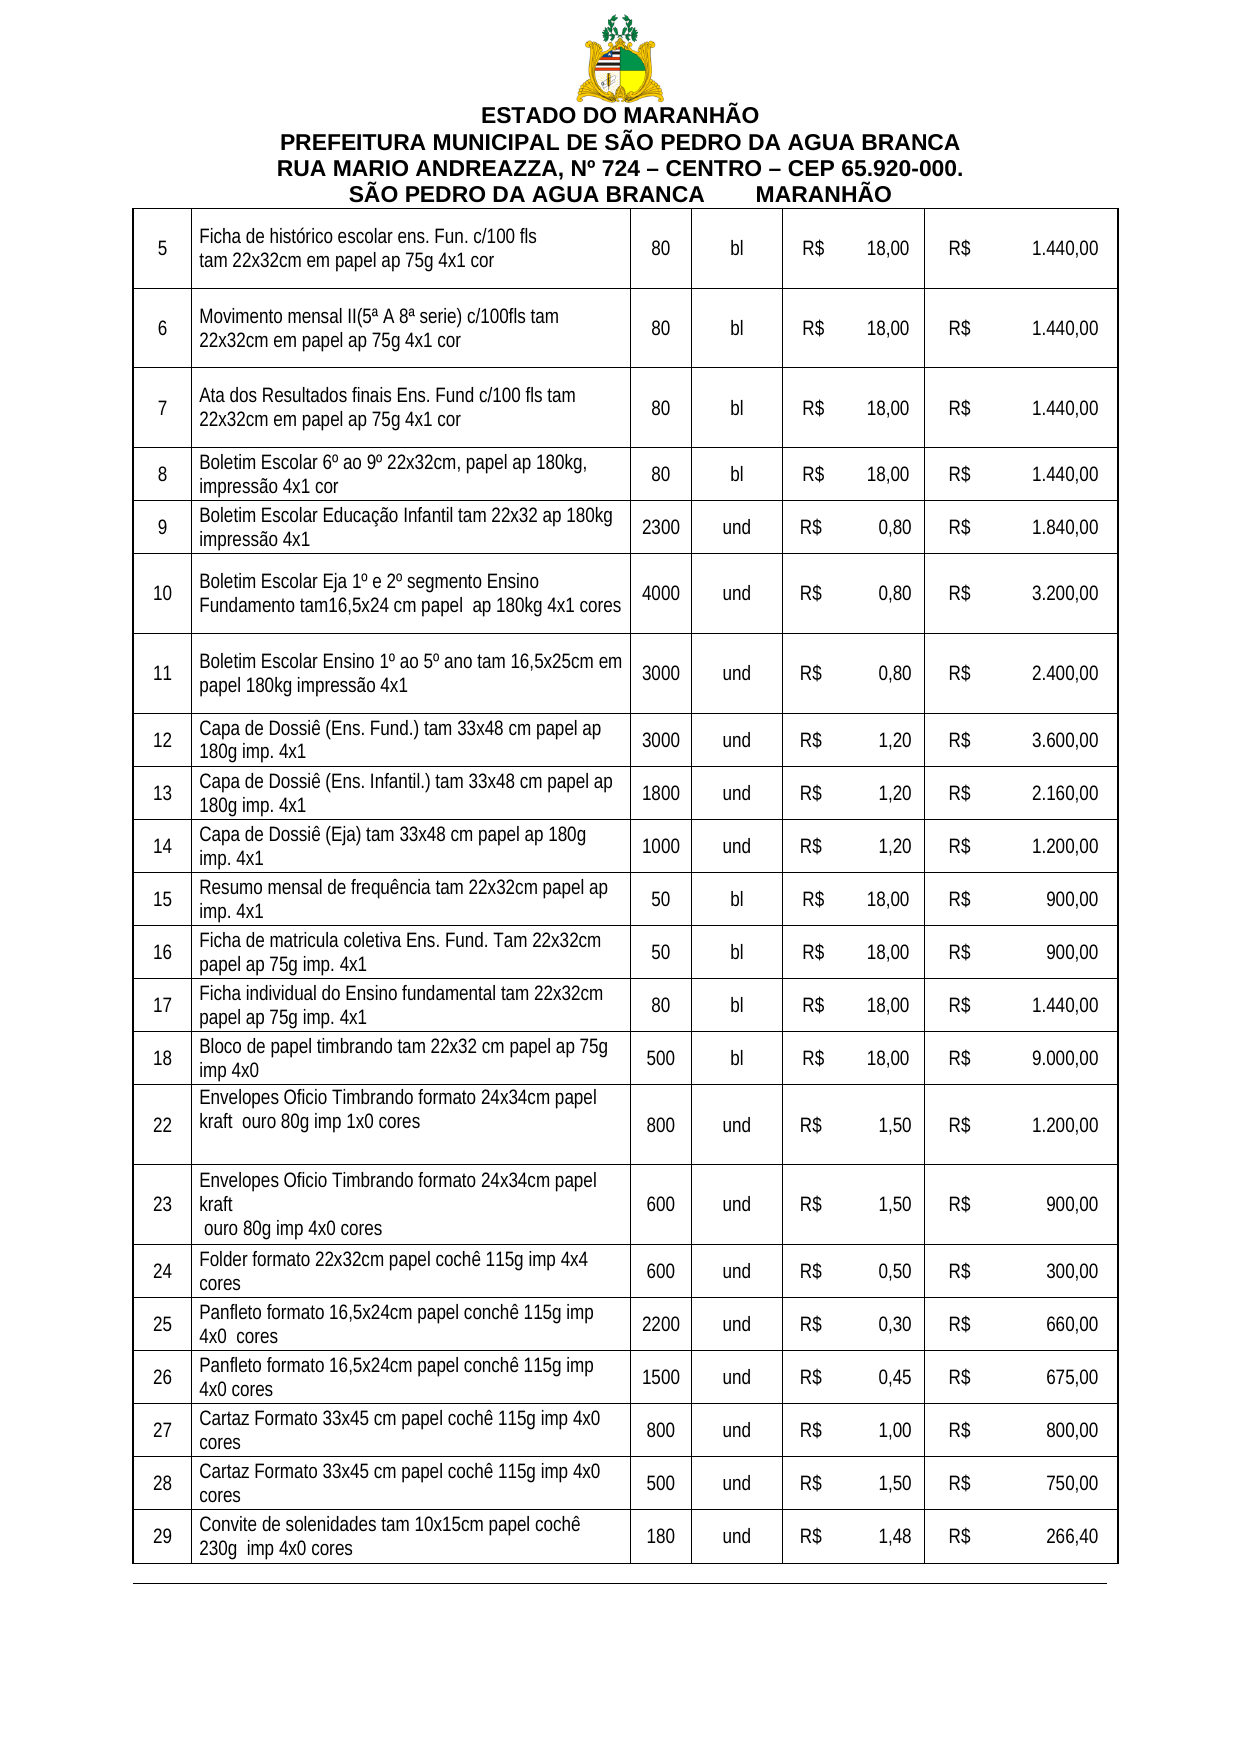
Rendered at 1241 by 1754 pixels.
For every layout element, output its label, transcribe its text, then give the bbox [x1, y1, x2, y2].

table_cell R$ 18,00 [783, 209, 924, 287]
table_cell R$ 18,00 [783, 873, 924, 925]
table_cell Ficha de histórico escolar ens. Fun. c/100 fls tam 22x32cm em papel ap 75g 4x1 cor [192, 209, 630, 287]
table_cell 2300 [631, 501, 691, 553]
table_cell R$ 1.440,00 [925, 979, 1117, 1031]
table_cell und [692, 820, 782, 872]
table_cell 180 [631, 1510, 691, 1562]
table_cell R$ 1,00 [783, 1404, 924, 1456]
table_cell 13 [134, 767, 191, 819]
table_cell Movimento mensal II(5ª A 8ª serie) c/100fls tam 22x32cm em papel ap 75g 4x1 cor [192, 289, 630, 367]
table_cell bl [692, 368, 782, 447]
table_cell und [692, 634, 782, 712]
table_cell Cartaz Formato 33x45 cm papel cochê 115g imp 4x0 cores [192, 1457, 630, 1509]
table_cell R$ 1.440,00 [925, 209, 1117, 287]
table_cell 24 [134, 1245, 191, 1297]
table_cell 14 [134, 820, 191, 872]
table_cell Boletim Escolar Eja 1º e 2º segmento Ensino Fundamento tam16,5x24 cm papel ap 180kg 4x1 cores [192, 554, 630, 633]
table_cell bl [692, 873, 782, 925]
table_cell 80 [631, 289, 691, 367]
table_cell bl [692, 448, 782, 500]
table_cell R$ 18,00 [783, 289, 924, 367]
table_cell und [692, 1351, 782, 1403]
table_cell Bloco de papel timbrando tam 22x32 cm papel ap 75g imp 4x0 [192, 1032, 630, 1084]
table_cell Resumo mensal de frequência tam 22x32cm papel ap imp. 4x1 [192, 873, 630, 925]
table_cell und [692, 1165, 782, 1244]
table_cell R$ 3.200,00 [925, 554, 1117, 633]
table_cell 7 [134, 368, 191, 447]
table_cell Panfleto formato 16,5x24cm papel conchê 115g imp 4x0 cores [192, 1351, 630, 1403]
table_cell Capa de Dossiê (Eja) tam 33x48 cm papel ap 180g imp. 4x1 [192, 820, 630, 872]
table_cell und [692, 1298, 782, 1350]
table_cell R$ 0,80 [783, 554, 924, 633]
table_cell R$ 1,50 [783, 1457, 924, 1509]
table_cell R$ 1,20 [783, 767, 924, 819]
table_cell 4000 [631, 554, 691, 633]
table_cell 8 [134, 448, 191, 500]
table_cell 5 [134, 209, 191, 287]
table_cell bl [692, 1032, 782, 1084]
table_cell 10 [134, 554, 191, 633]
table_cell 27 [134, 1404, 191, 1456]
table_cell R$ 1.440,00 [925, 289, 1117, 367]
table_cell und [692, 1245, 782, 1297]
table_cell R$ 0,50 [783, 1245, 924, 1297]
table_cell R$ 300,00 [925, 1245, 1117, 1297]
table_cell R$ 18,00 [783, 1032, 924, 1084]
table_cell R$ 0,30 [783, 1298, 924, 1350]
table_cell R$ 1,50 [783, 1085, 924, 1164]
table_cell Folder formato 22x32cm papel cochê 115g imp 4x4 cores [192, 1245, 630, 1297]
table_cell Boletim Escolar 6º ao 9º 22x32cm, papel ap 180kg, impressão 4x1 cor [192, 448, 630, 500]
table_cell R$ 18,00 [783, 979, 924, 1031]
table_cell und [692, 1404, 782, 1456]
table_cell R$ 18,00 [783, 448, 924, 500]
table_cell 3000 [631, 714, 691, 766]
table_cell R$ 266,40 [925, 1510, 1117, 1562]
table_cell und [692, 1085, 782, 1164]
table_cell 1000 [631, 820, 691, 872]
table_cell Envelopes Oficio Timbrando formato 24x34cm papel kraft ouro 80g imp 1x0 cores [192, 1085, 630, 1164]
table_cell R$ 660,00 [925, 1298, 1117, 1350]
table_cell 28 [134, 1457, 191, 1509]
table_cell Ficha de matricula coletiva Ens. Fund. Tam 22x32cm papel ap 75g imp. 4x1 [192, 926, 630, 978]
table_cell R$ 900,00 [925, 1165, 1117, 1244]
table_cell 800 [631, 1404, 691, 1456]
table_cell R$ 1.440,00 [925, 448, 1117, 500]
table_cell R$ 1,50 [783, 1165, 924, 1244]
picture [576, 14, 664, 103]
table_cell Boletim Escolar Ensino 1º ao 5º ano tam 16,5x25cm em papel 180kg impressão 4x1 [192, 634, 630, 712]
table_cell Convite de solenidades tam 10x15cm papel cochê 230g imp 4x0 cores [192, 1510, 630, 1562]
table_cell bl [692, 289, 782, 367]
table_cell R$ 0,80 [783, 634, 924, 712]
table_cell 2200 [631, 1298, 691, 1350]
table_cell Capa de Dossiê (Ens. Infantil.) tam 33x48 cm papel ap 180g imp. 4x1 [192, 767, 630, 819]
table_cell R$ 0,80 [783, 501, 924, 553]
table_cell R$ 3.600,00 [925, 714, 1117, 766]
table_cell 16 [134, 926, 191, 978]
table_cell R$ 900,00 [925, 926, 1117, 978]
table_cell R$ 1.440,00 [925, 368, 1117, 447]
table_cell R$ 1,48 [783, 1510, 924, 1562]
table_cell bl [692, 209, 782, 287]
table_cell R$ 18,00 [783, 368, 924, 447]
table_cell R$ 1.840,00 [925, 501, 1117, 553]
table_cell 500 [631, 1032, 691, 1084]
table_cell R$ 1,20 [783, 820, 924, 872]
table_cell und [692, 714, 782, 766]
table_cell 50 [631, 926, 691, 978]
table_cell 80 [631, 368, 691, 447]
table_cell R$ 800,00 [925, 1404, 1117, 1456]
table_cell Ata dos Resultados finais Ens. Fund c/100 fls tam 22x32cm em papel ap 75g 4x1 cor [192, 368, 630, 447]
table_cell 80 [631, 448, 691, 500]
table_cell und [692, 1510, 782, 1562]
table_cell R$ 18,00 [783, 926, 924, 978]
table_cell R$ 2.160,00 [925, 767, 1117, 819]
table_cell 6 [134, 289, 191, 367]
table_cell Cartaz Formato 33x45 cm papel cochê 115g imp 4x0 cores [192, 1404, 630, 1456]
table_cell 25 [134, 1298, 191, 1350]
table_cell 17 [134, 979, 191, 1031]
table_cell Ficha individual do Ensino fundamental tam 22x32cm papel ap 75g imp. 4x1 [192, 979, 630, 1031]
table_cell und [692, 767, 782, 819]
table_cell und [692, 501, 782, 553]
table_cell Panfleto formato 16,5x24cm papel conchê 115g imp 4x0 cores [192, 1298, 630, 1350]
table_cell 9 [134, 501, 191, 553]
table_cell R$ 675,00 [925, 1351, 1117, 1403]
table_cell 800 [631, 1085, 691, 1164]
table_cell 600 [631, 1245, 691, 1297]
table_cell 18 [134, 1032, 191, 1084]
table_cell R$ 1.200,00 [925, 820, 1117, 872]
table_cell und [692, 1457, 782, 1509]
table_cell 26 [134, 1351, 191, 1403]
table_cell 12 [134, 714, 191, 766]
table_cell 80 [631, 979, 691, 1031]
table_cell R$ 1.200,00 [925, 1085, 1117, 1164]
table_cell 15 [134, 873, 191, 925]
table_cell 29 [134, 1510, 191, 1562]
table_cell bl [692, 926, 782, 978]
table_cell 500 [631, 1457, 691, 1509]
table_cell und [692, 554, 782, 633]
table_cell 1800 [631, 767, 691, 819]
table_cell 22 [134, 1085, 191, 1164]
table_cell Capa de Dossiê (Ens. Fund.) tam 33x48 cm papel ap 180g imp. 4x1 [192, 714, 630, 766]
table_cell 11 [134, 634, 191, 712]
table_cell Boletim Escolar Educação Infantil tam 22x32 ap 180kg impressão 4x1 [192, 501, 630, 553]
table_cell bl [692, 979, 782, 1031]
table_cell Envelopes Oficio Timbrando formato 24x34cm papel kraft ouro 80g imp 4x0 cores [192, 1165, 630, 1244]
table_cell R$ 0,45 [783, 1351, 924, 1403]
table_cell R$ 9.000,00 [925, 1032, 1117, 1084]
table_cell R$ 1,20 [783, 714, 924, 766]
table_cell 1500 [631, 1351, 691, 1403]
table_cell 50 [631, 873, 691, 925]
table_cell R$ 750,00 [925, 1457, 1117, 1509]
table_cell 600 [631, 1165, 691, 1244]
table_cell 3000 [631, 634, 691, 712]
table_cell 80 [631, 209, 691, 287]
table_cell R$ 900,00 [925, 873, 1117, 925]
table_cell 23 [134, 1165, 191, 1244]
table_cell R$ 2.400,00 [925, 634, 1117, 712]
